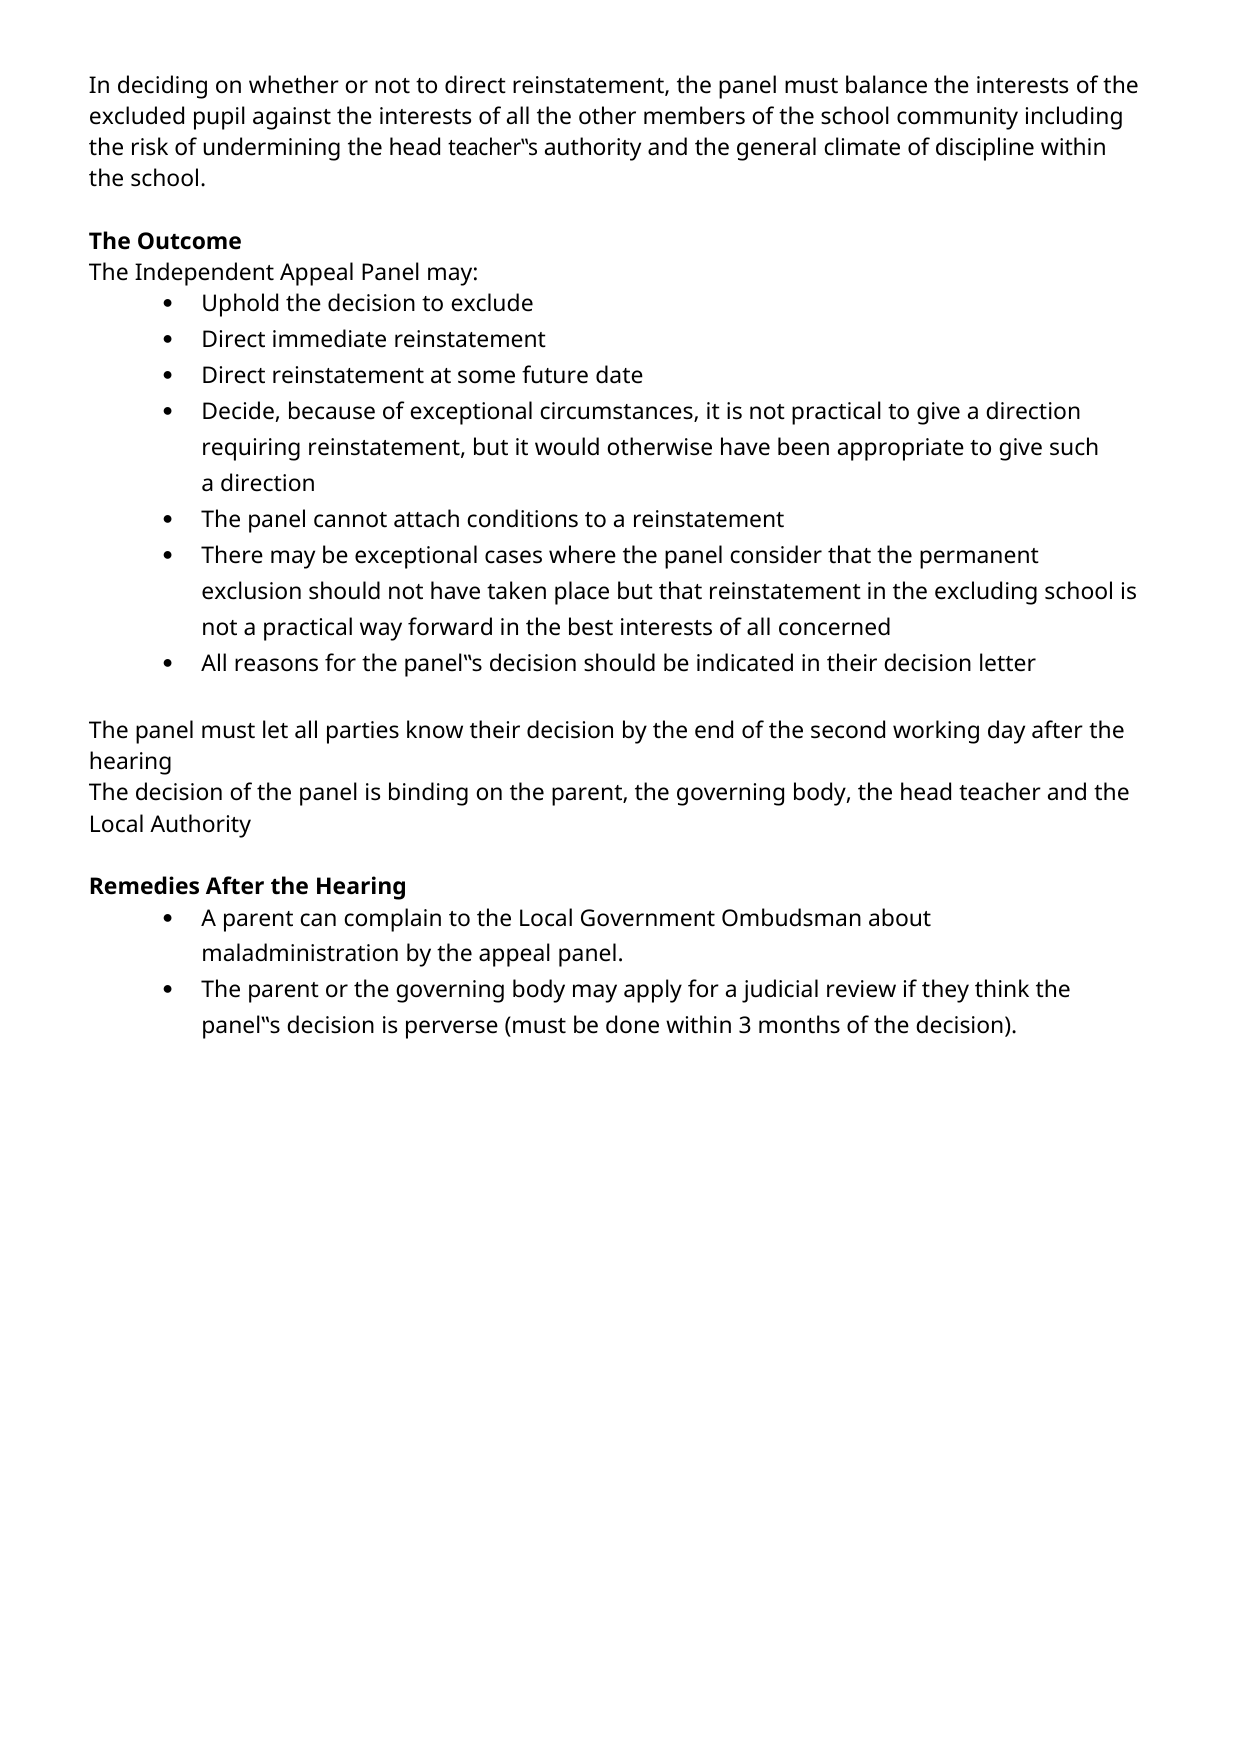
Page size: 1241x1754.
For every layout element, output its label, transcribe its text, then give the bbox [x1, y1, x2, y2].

text In deciding on whether or not to direct reinstatement, the panel must balance the interests of the excluded pupil against the interests of all the other members of the school community including the risk of undermining the head teacher‟s authority and the general climate of discipline within the school. [89, 68, 1147, 193]
subtitle Remedies After the Hearing [89, 870, 1147, 901]
text The Independent Appeal Panel may: [89, 256, 1147, 287]
list A parent can complain to the Local Government Ombudsman about maladministration by the appeal panel. [164, 901, 1134, 969]
list The parent or the governing body may apply for a judicial review if they think the panel‟s decision is perverse (must be done within 3 months of the decision). [164, 973, 1075, 1041]
list Decide, because of exceptional circumstances, it is not practical to give a direction requiring reinstatement, but it would otherwise have been appropriate to give such a direction [164, 395, 1104, 498]
list The panel cannot attach conditions to a reinstatement [164, 503, 1159, 534]
list There may be exceptional cases where the panel consider that the permanent exclusion should not have taken place but that reinstatement in the excluding school is not a practical way forward in the best interests of all concerned [164, 539, 1137, 642]
list All reasons for the panel‟s decision should be indicated in their decision letter [164, 647, 1159, 678]
subtitle The Outcome [89, 225, 1147, 256]
list Direct immediate reinstatement [164, 323, 1159, 354]
list Uphold the decision to exclude [164, 287, 1159, 318]
text The panel must let all parties know their decision by the end of the second working day after the hearing [89, 714, 1147, 776]
list Direct reinstatement at some future date [164, 359, 1159, 390]
text The decision of the panel is binding on the parent, the governing body, the head teacher and the Local Authority [89, 776, 1147, 839]
